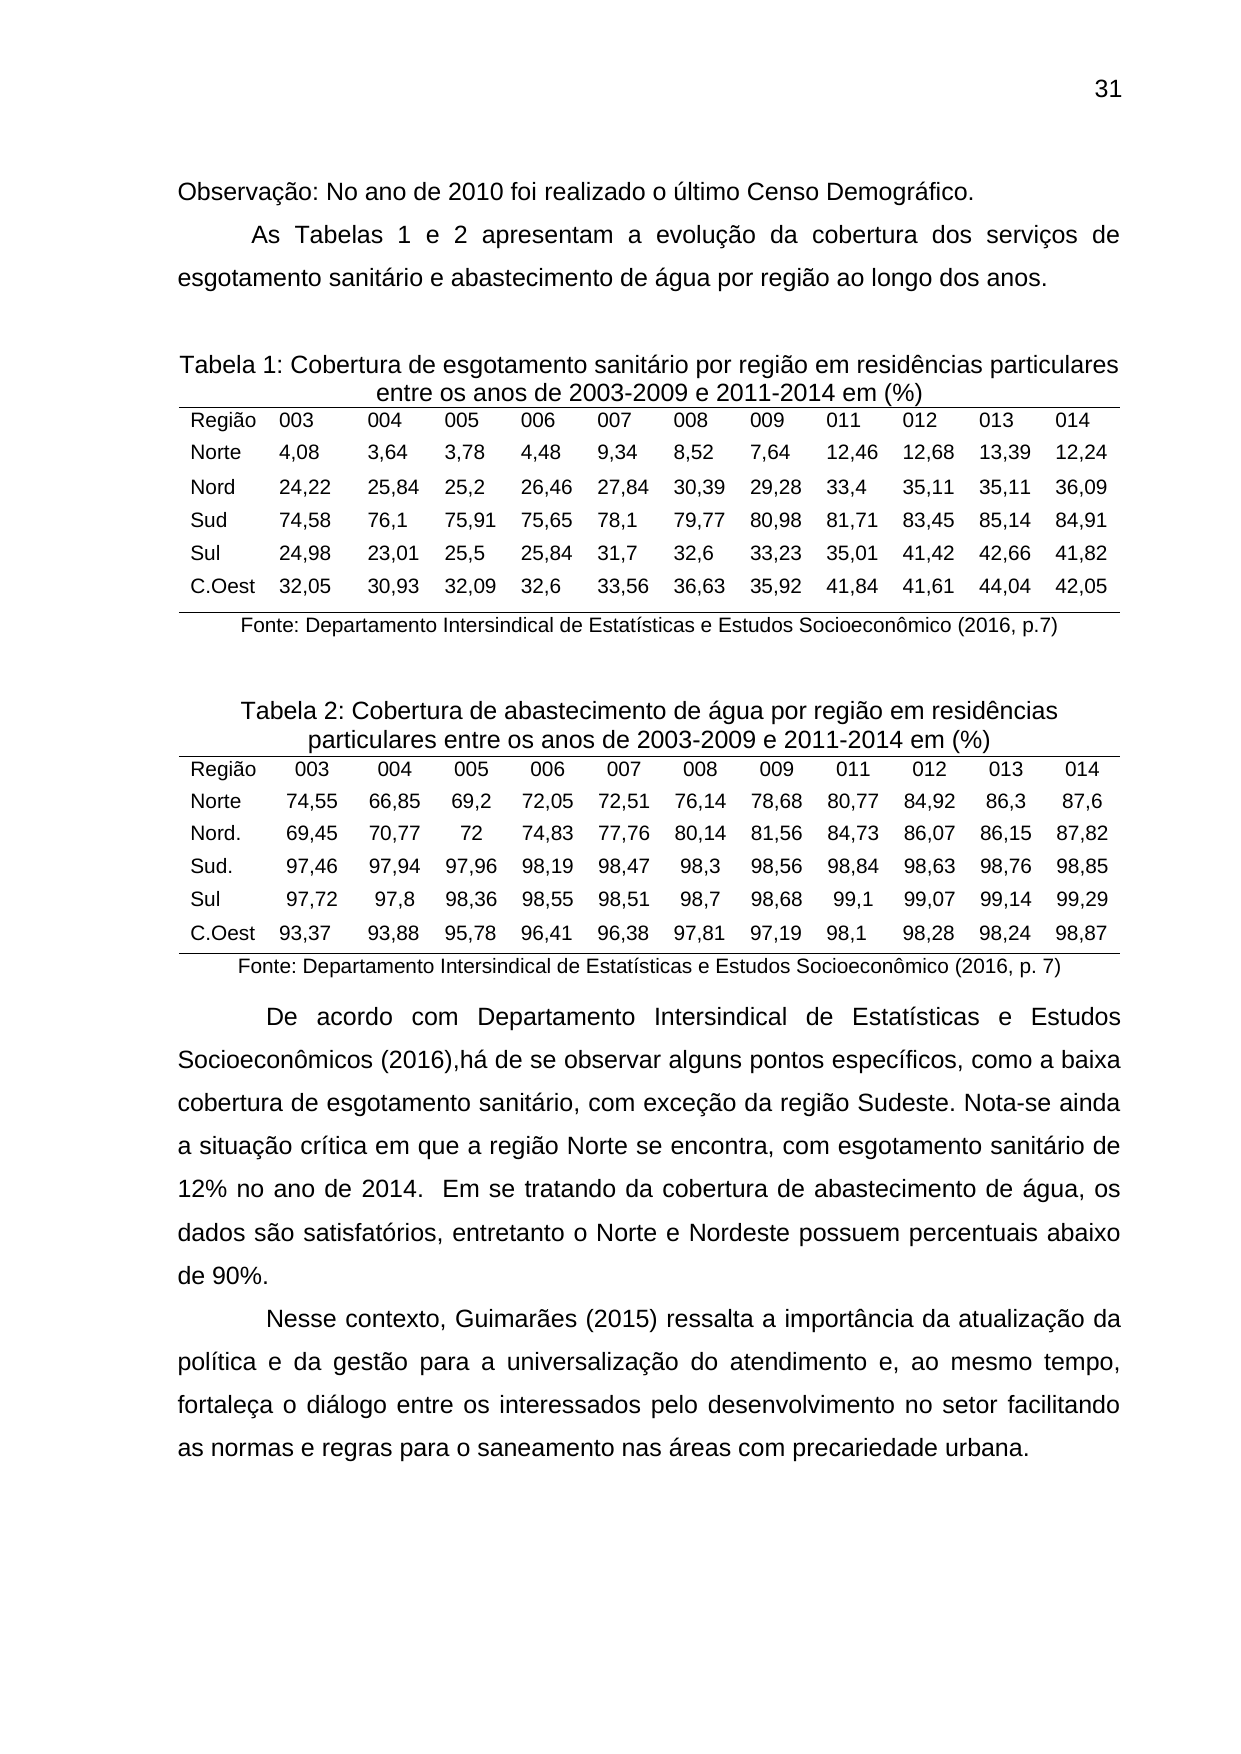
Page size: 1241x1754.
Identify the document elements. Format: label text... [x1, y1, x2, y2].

table_cell 78,68 [739, 789, 815, 821]
table_cell 014 [1044, 757, 1120, 788]
table_cell 12,24 [1044, 440, 1120, 475]
table_cell Norte [179, 789, 268, 821]
table_cell 98,24 [968, 921, 1044, 953]
table_cell 44,04 [968, 574, 1044, 612]
table_cell 25,2 [433, 475, 509, 507]
table_cell 96,38 [586, 921, 662, 953]
table_cell 9,34 [586, 440, 662, 475]
table_cell 86,07 [891, 821, 968, 854]
table_header Região [179, 408, 268, 440]
table_cell 95,78 [433, 921, 509, 953]
table_cell 005 [433, 757, 509, 788]
table_cell 13,39 [968, 440, 1044, 475]
table_cell Sud. [179, 854, 268, 887]
table_cell C.Oest [179, 921, 268, 953]
table_cell 96,41 [509, 921, 586, 953]
table_cell Fonte: Departamento Intersindical de Estatísticas e Estudos Socioeconômico (2016, p.7) Tabela 2: Cobertura de abastecimento de água por região em residências particulares entre os anos de 2003-2009 e 2011-2014 em (%) [179, 613, 1120, 756]
table_cell 41,82 [1044, 540, 1120, 573]
table_cell 98,19 [509, 854, 586, 887]
table_cell 98,63 [891, 854, 968, 887]
table_cell 83,45 [891, 508, 968, 540]
table_cell 35,01 [815, 540, 891, 573]
table_cell 42,05 [1044, 574, 1120, 612]
table_cell 98,51 [586, 887, 662, 921]
table_cell 74,55 [268, 789, 356, 821]
table_cell 12,68 [891, 440, 968, 475]
table_cell 98,1 [815, 921, 891, 953]
table_header 004 [356, 408, 433, 440]
table_cell C.Oest [179, 574, 268, 612]
table_cell 8,52 [662, 440, 738, 475]
table_cell 84,91 [1044, 508, 1120, 540]
table_cell 4,48 [509, 440, 586, 475]
table_cell 84,92 [891, 789, 968, 821]
table_cell 33,56 [586, 574, 662, 612]
table_cell 35,11 [891, 475, 968, 507]
table_cell 011 [815, 757, 891, 788]
table_cell 66,85 [356, 789, 433, 821]
table_cell 41,61 [891, 574, 968, 612]
table_cell 35,92 [739, 574, 815, 612]
table_cell 87,6 [1044, 789, 1120, 821]
table_cell 41,84 [815, 574, 891, 612]
table_header 008 [662, 408, 738, 440]
table_cell 86,15 [968, 821, 1044, 854]
table_cell 31,7 [586, 540, 662, 573]
table_cell 33,4 [815, 475, 891, 507]
table_cell 99,07 [891, 887, 968, 921]
table_cell 97,72 [268, 887, 356, 921]
table_cell 24,22 [268, 475, 356, 507]
table_cell Norte [179, 440, 268, 475]
table_cell 80,98 [739, 508, 815, 540]
table_cell 78,1 [586, 508, 662, 540]
table_cell 72 [433, 821, 509, 854]
table_cell 98,87 [1044, 921, 1120, 953]
table_cell 74,58 [268, 508, 356, 540]
table_cell 85,14 [968, 508, 1044, 540]
table_cell 93,37 [268, 921, 356, 953]
table_cell 98,76 [968, 854, 1044, 887]
table_cell Sul [179, 887, 268, 921]
table_cell 86,3 [968, 789, 1044, 821]
table_cell 30,93 [356, 574, 433, 612]
table_cell 35,11 [968, 475, 1044, 507]
table_cell 97,96 [433, 854, 509, 887]
table_cell 013 [968, 757, 1044, 788]
text Nesse contexto, Guimarães (2015) ressalta a importância da atualização da política e da gestão para a universalização do atendimento e, ao mesmo tempo, fortaleça o diálogo entre os interessados pelo desenvolvimento no setor facilitando as normas e regras para o saneamento nas áreas com precariedade urbana. [177, 1304, 1122, 1462]
table_cell 32,6 [509, 574, 586, 612]
table_cell 97,19 [739, 921, 815, 953]
table_cell 79,77 [662, 508, 738, 540]
table_cell 97,46 [268, 854, 356, 887]
table_cell 32,6 [662, 540, 738, 573]
table_header 007 [586, 408, 662, 440]
table_cell 004 [356, 757, 433, 788]
table_cell 97,94 [356, 854, 433, 887]
table_cell 12,46 [815, 440, 891, 475]
table_header 013 [968, 408, 1044, 440]
table_cell 69,2 [433, 789, 509, 821]
table_cell 98,47 [586, 854, 662, 887]
table_cell Nord [179, 475, 268, 507]
table_cell 006 [509, 757, 586, 788]
table_cell 76,14 [662, 789, 738, 821]
table_header 003 [268, 408, 356, 440]
table_cell 99,29 [1044, 887, 1120, 921]
table_cell 25,84 [356, 475, 433, 507]
table_cell 77,76 [586, 821, 662, 854]
table_cell 003 [268, 757, 356, 788]
table_cell 25,5 [433, 540, 509, 573]
table_cell 98,3 [662, 854, 738, 887]
table_cell 98,85 [1044, 854, 1120, 887]
table_cell 3,64 [356, 440, 433, 475]
table_cell 70,77 [356, 821, 433, 854]
table_cell 25,84 [509, 540, 586, 573]
table_cell 30,39 [662, 475, 738, 507]
table_cell 84,73 [815, 821, 891, 854]
table_cell Sul [179, 540, 268, 573]
table_cell 27,84 [586, 475, 662, 507]
table_cell 97,8 [356, 887, 433, 921]
table_cell 36,09 [1044, 475, 1120, 507]
table_cell 98,68 [739, 887, 815, 921]
table_cell 99,14 [968, 887, 1044, 921]
table_cell 36,63 [662, 574, 738, 612]
table_cell Região [179, 757, 268, 788]
table_cell 87,82 [1044, 821, 1120, 854]
table_cell 98,36 [433, 887, 509, 921]
table_cell 23,01 [356, 540, 433, 573]
table_cell 32,05 [268, 574, 356, 612]
table_cell 26,46 [509, 475, 586, 507]
table_cell 97,81 [662, 921, 738, 953]
table_cell 007 [586, 757, 662, 788]
table_cell 93,88 [356, 921, 433, 953]
table_header 005 [433, 408, 509, 440]
table_cell 3,78 [433, 440, 509, 475]
table_cell 75,91 [433, 508, 509, 540]
table_cell Nord. [179, 821, 268, 854]
table_cell 7,64 [739, 440, 815, 475]
table_header 014 [1044, 408, 1120, 440]
table_cell 69,45 [268, 821, 356, 854]
table_cell 98,84 [815, 854, 891, 887]
table_cell 75,65 [509, 508, 586, 540]
table_cell 24,98 [268, 540, 356, 573]
table_cell 4,08 [268, 440, 356, 475]
table_cell Sud [179, 508, 268, 540]
table_cell 41,42 [891, 540, 968, 573]
table_header 011 [815, 408, 891, 440]
text Observação: No ano de 2010 foi realizado o último Censo Demográfico. [177, 177, 1122, 206]
text De acordo com Departamento Intersindical de Estatísticas e Estudos Socioeconômicos (2016),há de se observar alguns pontos específicos, como a baixa cobertura de esgotamento sanitário, com exceção da região Sudeste. Nota-se ainda a situação crítica em que a região Norte se encontra, com esgotamento sanitário de 12% no ano de 2014. Em se tratando da cobertura de abastecimento de água, os dados são satisfatórios, entretanto o Norte e Nordeste possuem percentuais abaixo de 90%. [177, 1002, 1122, 1289]
table_cell 012 [891, 757, 968, 788]
text As Tabelas 1 e 2 apresentam a evolução da cobertura dos serviços de esgotamento sanitário e abastecimento de água por região ao longo dos anos. [177, 220, 1122, 292]
table_cell Fonte: Departamento Intersindical de Estatísticas e Estudos Socioeconômico (2016, p. 7) [179, 954, 1120, 1002]
table_cell 33,23 [739, 540, 815, 573]
table_cell 009 [739, 757, 815, 788]
table_cell 42,66 [968, 540, 1044, 573]
table_cell 29,28 [739, 475, 815, 507]
table_cell 98,7 [662, 887, 738, 921]
table_header 006 [509, 408, 586, 440]
table_cell 98,28 [891, 921, 968, 953]
table_cell 98,55 [509, 887, 586, 921]
table_header 012 [891, 408, 968, 440]
text Tabela 1: Cobertura de esgotamento sanitário por região em residências particulares entre os anos de 2003-2009 e 2011-2014 em (%) [177, 350, 1122, 407]
table_cell 80,77 [815, 789, 891, 821]
table_header 009 [739, 408, 815, 440]
table_cell 81,56 [739, 821, 815, 854]
table_cell 99,1 [815, 887, 891, 921]
table_cell 76,1 [356, 508, 433, 540]
table_cell 80,14 [662, 821, 738, 854]
table_cell 81,71 [815, 508, 891, 540]
table_cell 74,83 [509, 821, 586, 854]
table_cell 008 [662, 757, 738, 788]
table_cell 98,56 [739, 854, 815, 887]
table_cell 72,05 [509, 789, 586, 821]
table_cell 72,51 [586, 789, 662, 821]
table_cell 32,09 [433, 574, 509, 612]
